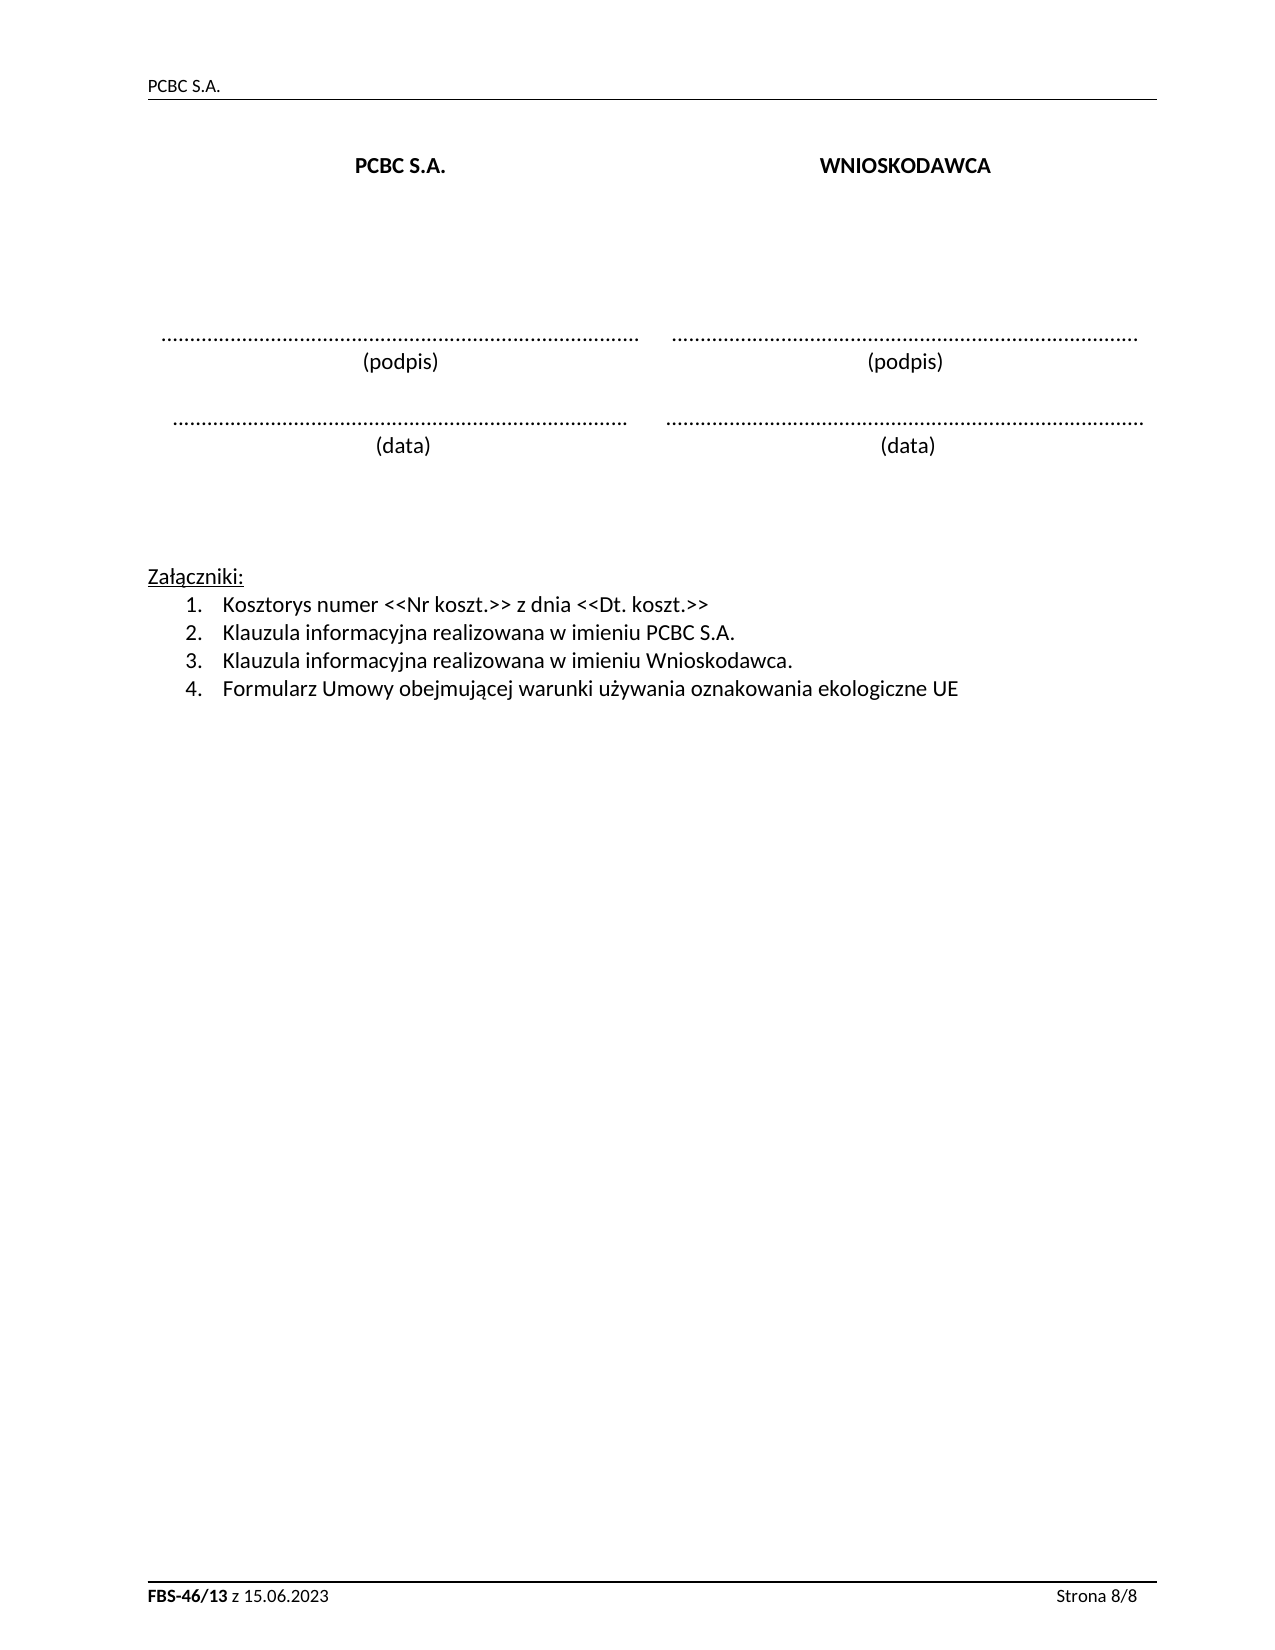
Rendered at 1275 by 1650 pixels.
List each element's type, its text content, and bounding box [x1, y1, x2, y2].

table_header WNIOSKODAWCA [653, 151, 1157, 207]
table_cell ................................................................................. (podpis) [653, 207, 1157, 403]
list Klauzula informacyjna realizowana w imieniu PCBC S.A. [185, 618, 1157, 646]
table_cell ................................................................................... (podpis) [148, 207, 653, 403]
table_cell ................................................................................... (data) [653, 403, 1157, 473]
list Kosztorys numer <<Nr koszt.>> z dnia <<Dt. koszt.>> [185, 590, 1157, 618]
table_cell ............................................................................... (data) [148, 403, 653, 473]
list Formularz Umowy obejmującej warunki używania oznakowania ekologiczne UE [185, 674, 1157, 702]
list Klauzula informacyjna realizowana w imieniu Wnioskodawca. [185, 646, 1157, 674]
text Załączniki: [148, 562, 1157, 590]
table_header PCBC S.A. [148, 151, 653, 207]
